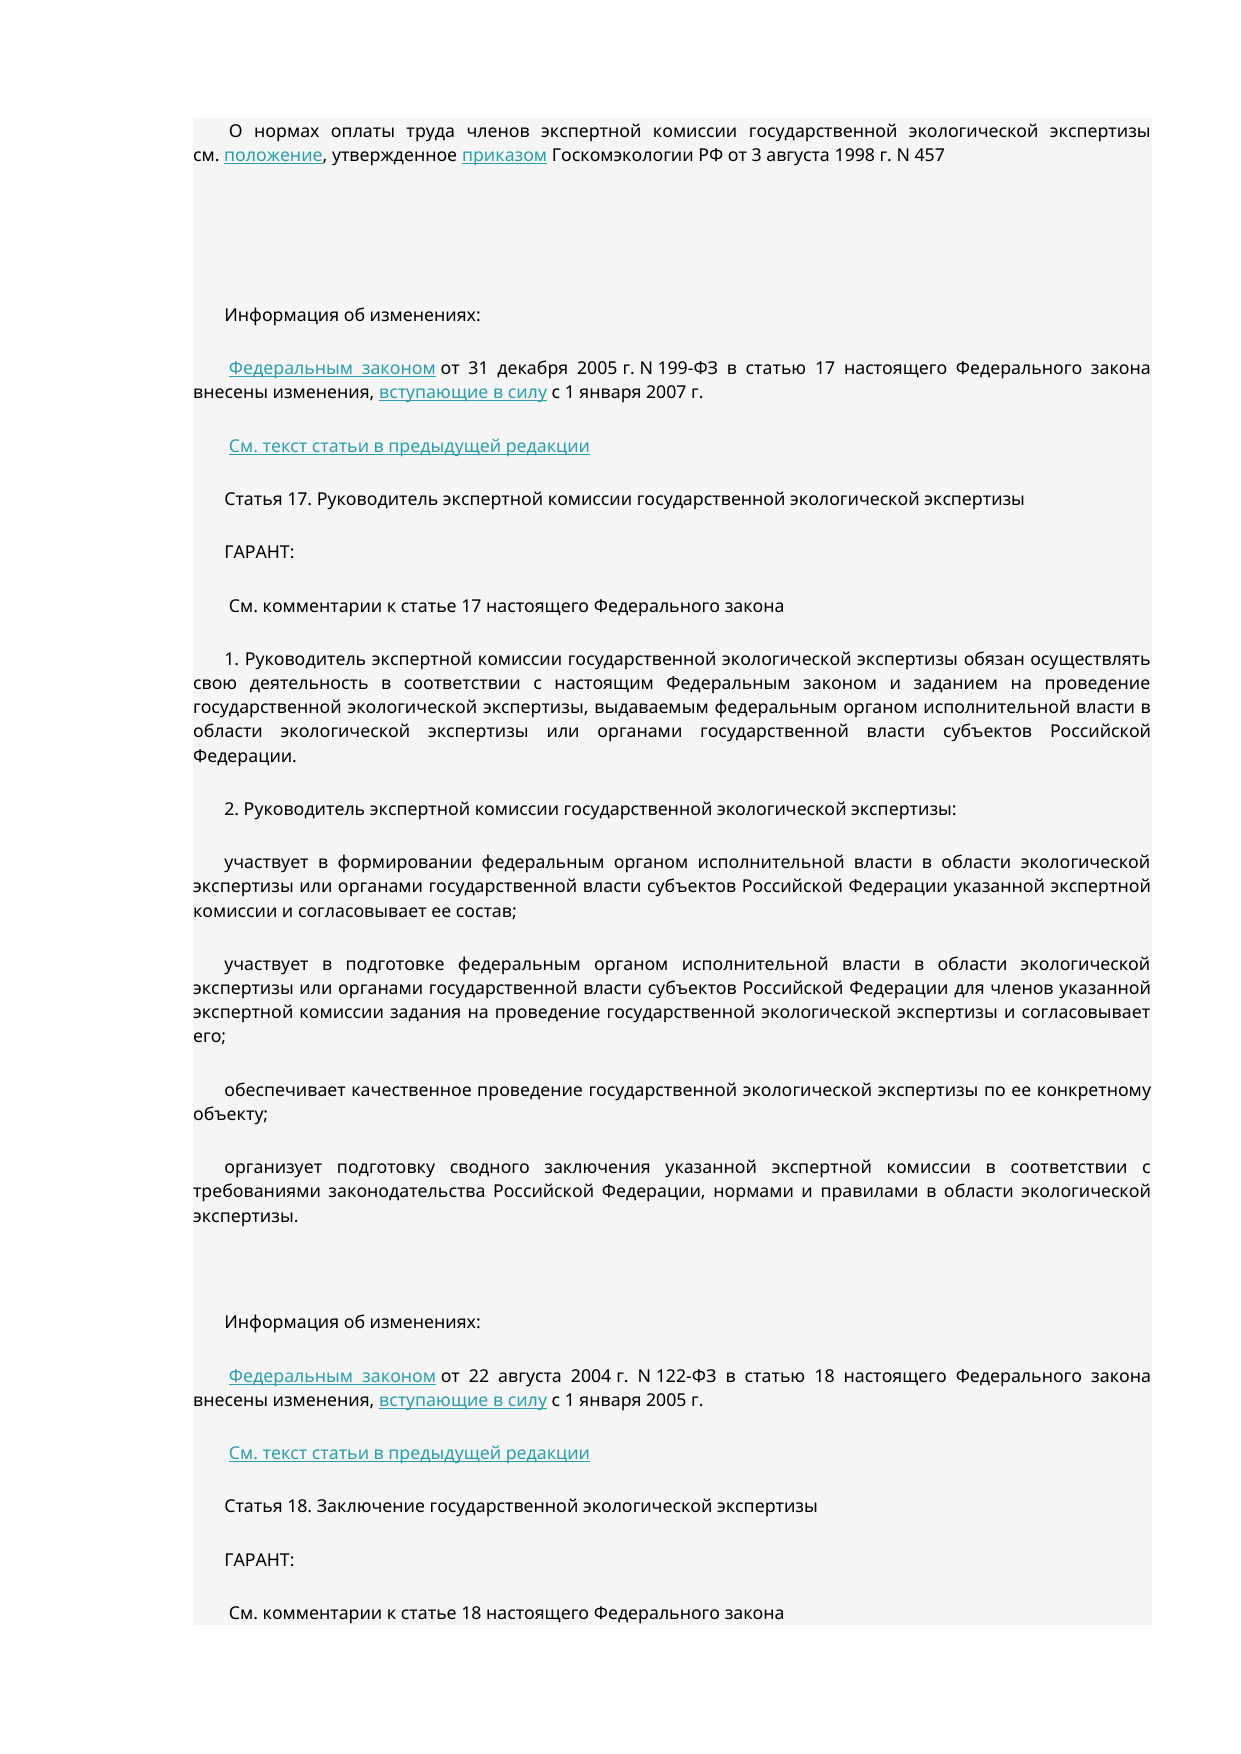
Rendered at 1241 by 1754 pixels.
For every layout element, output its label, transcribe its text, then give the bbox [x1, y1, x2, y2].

text Информация об изменениях: [193, 1310, 1152, 1334]
text См. текст статьи в предыдущей редакции [193, 433, 1152, 457]
text ГАРАНТ: [193, 1547, 1152, 1571]
text Информация об изменениях: [193, 302, 1152, 326]
text участвует в подготовке федеральным органом исполнительной власти в области экологической экспертизы или органами государственной власти субъектов Российской Федерации для членов указанной экспертной комиссии задания на проведение государственной экологической экспертизы и согласовывает его; [193, 951, 1152, 1048]
text Федеральным законом от 31 декабря 2005 г. N 199-ФЗ в статью 17 настоящего Федерального закона внесены изменения, вступающие в силу с 1 января 2007 г. [193, 356, 1152, 404]
text обеспечивает качественное проведение государственной экологической экспертизы по ее конкретному объекту; [193, 1077, 1152, 1126]
text О нормах оплаты труда членов экспертной комиссии государственной экологической экспертизы см. положение, утвержденное приказом Госкомэкологии РФ от 3 августа 1998 г. N 457 [193, 118, 1152, 166]
text 1. Руководитель экспертной комиссии государственной экологической экспертизы обязан осуществлять свою деятельность в соответствии с настоящим Федеральным законом и заданием на проведение государственной экологической экспертизы, выдаваемым федеральным органом исполнительной власти в области экологической экспертизы или органами государственной власти субъектов Российской Федерации. [193, 646, 1152, 767]
text См. комментарии к статье 17 настоящего Федерального закона [193, 593, 1152, 617]
text Статья 18. Заключение государственной экологической экспертизы [193, 1494, 1152, 1518]
text организует подготовку сводного заключения указанной экспертной комиссии в соответствии с требованиями законодательства Российской Федерации, нормами и правилами в области экологической экспертизы. [193, 1155, 1152, 1227]
text участвует в формировании федеральным органом исполнительной власти в области экологической экспертизы или органами государственной власти субъектов Российской Федерации указанной экспертной комиссии и согласовывает ее состав; [193, 850, 1152, 922]
text Статья 17. Руководитель экспертной комиссии государственной экологической экспертизы [193, 486, 1152, 511]
text Федеральным законом от 22 августа 2004 г. N 122-ФЗ в статью 18 настоящего Федерального закона внесены изменения, вступающие в силу с 1 января 2005 г. [193, 1363, 1152, 1411]
text ГАРАНТ: [193, 540, 1152, 564]
text См. текст статьи в предыдущей редакции [193, 1441, 1152, 1465]
text 2. Руководитель экспертной комиссии государственной экологической экспертизы: [193, 796, 1152, 821]
text См. комментарии к статье 18 настоящего Федерального закона [193, 1601, 1152, 1625]
